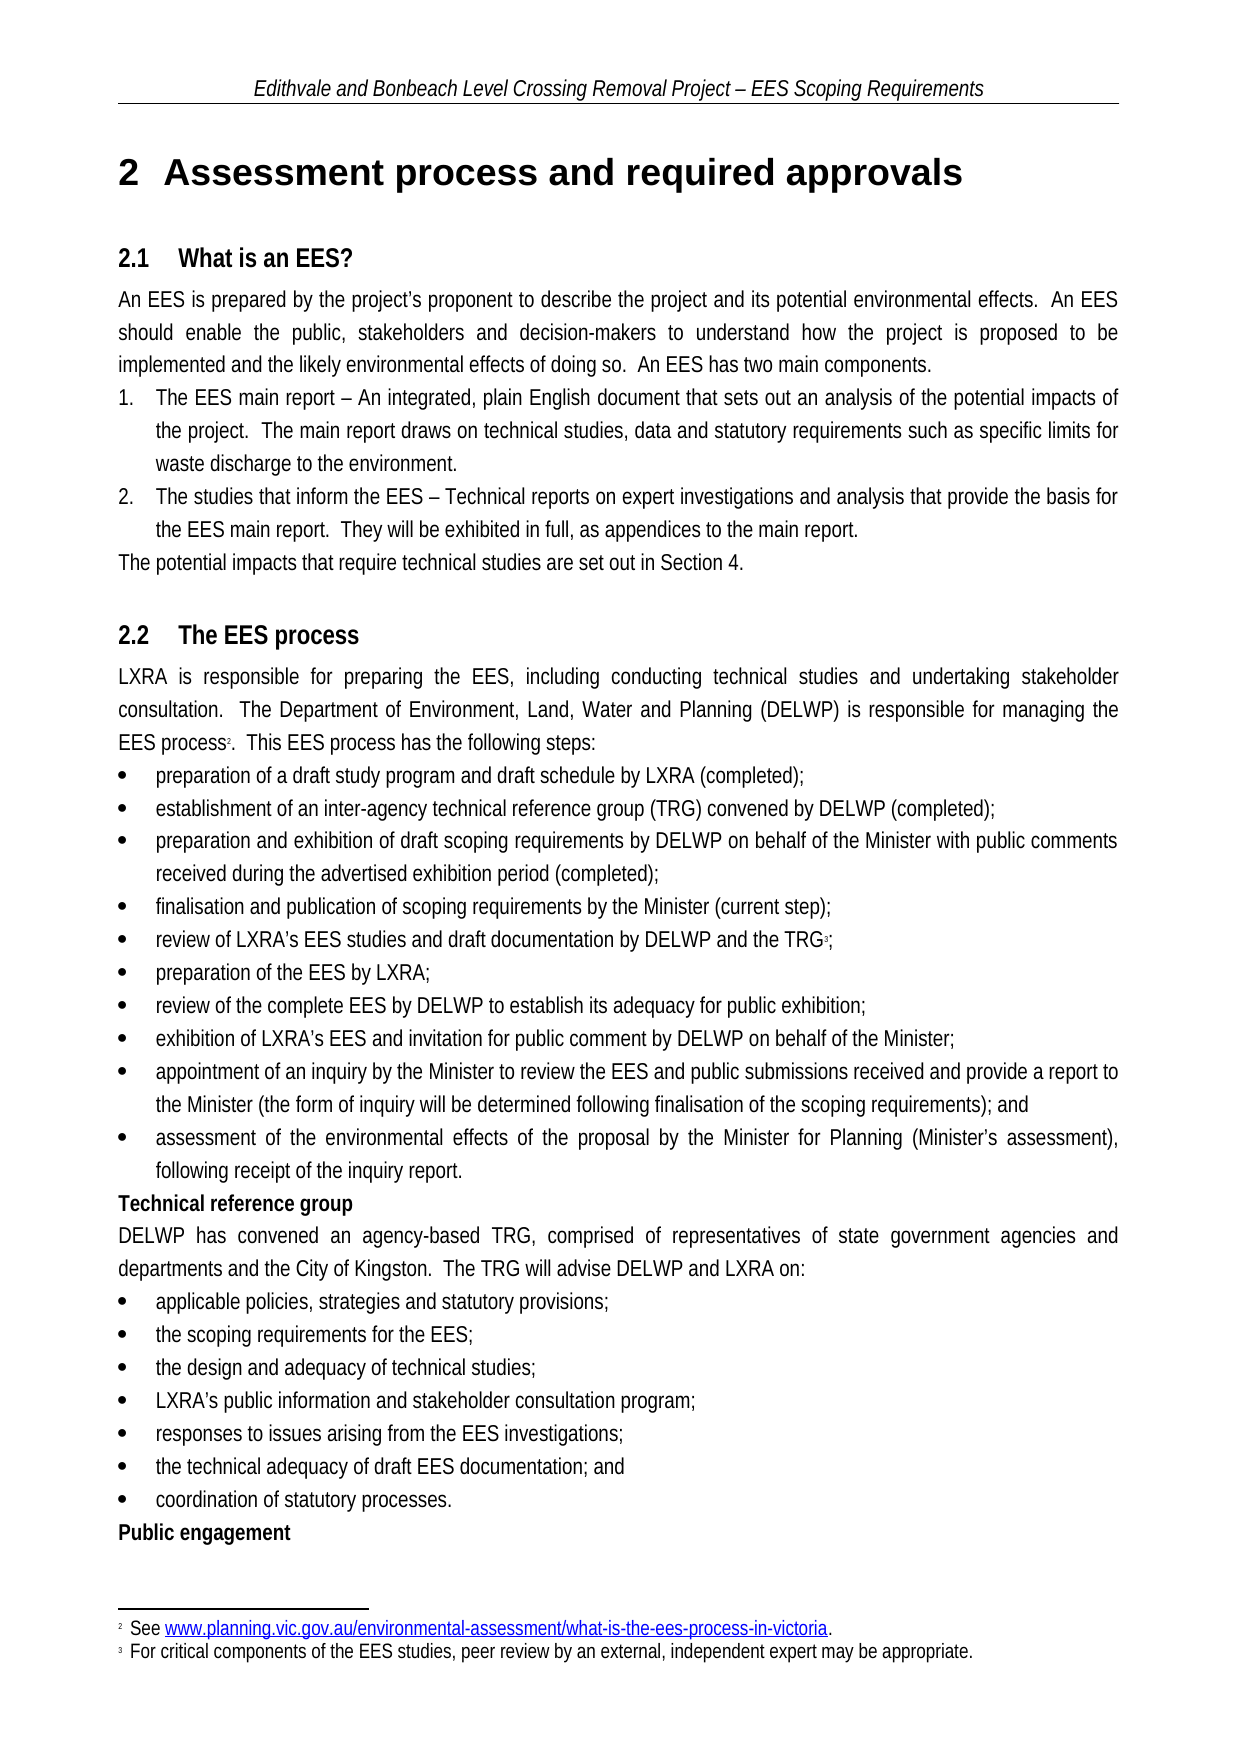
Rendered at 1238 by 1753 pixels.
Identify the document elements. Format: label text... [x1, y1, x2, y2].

text the technical adequacy of draft EES documentation; and [118, 1453, 1119, 1479]
text establishment of an inter-agency technical reference group (TRG) convened by DELWP (completed); [118, 794, 1119, 821]
text finalisation and publication of scoping requirements by the Minister (current step); [118, 893, 1119, 919]
text DELWP has convened an agency-based TRG, comprised of representatives of state government agencies and departments and the City of Kingston. The TRG will advise DELWP and LXRA on: [118, 1222, 1119, 1282]
text preparation of the EES by LXRA; [118, 959, 1119, 985]
text review of the complete EES by DELWP to establish its adequacy for public exhibition; [118, 992, 1119, 1018]
text LXRA is responsible for preparing the EES, including conducting technical studies and undertaking stakeholder consultation. The Department of Environment, Land, Water and Planning (DELWP) is responsible for managing the EES process. This EES process has the following steps: [118, 663, 1119, 755]
text preparation of a draft study program and draft schedule by LXRA (completed); [118, 762, 1119, 788]
text exhibition of LXRA’s EES and invitation for public comment by DELWP on behalf of the Minister; [118, 1025, 1119, 1051]
text the scoping requirements for the EES; [118, 1321, 1119, 1347]
text responses to issues arising from the EES investigations; [118, 1420, 1119, 1446]
list The studies that inform the EES – Technical reports on expert investigations and analysis that provide the basis for the EES main report. They will be exhibited in full, as appendices to the main report. [118, 483, 1119, 542]
subtitle Assessment process and required approvals [118, 151, 1119, 194]
text preparation and exhibition of draft scoping requirements by DELWP on behalf of the Minister with public comments received during the advertised exhibition period (completed); [118, 827, 1119, 887]
subtitle The EES process [118, 619, 1119, 650]
text assessment of the environmental effects of the proposal by the Minister for Planning (Minister’s assessment), following receipt of the inquiry report. [118, 1124, 1119, 1183]
text LXRA’s public information and stakeholder consultation program; [118, 1387, 1119, 1413]
text review of LXRA’s EES studies and draft documentation by DELWP and the TRG; [118, 926, 1119, 952]
text applicable policies, strategies and statutory provisions; [118, 1288, 1119, 1314]
list The EES main report – An integrated, plain English document that sets out an analysis of the potential impacts of the project. The main report draws on technical studies, data and statutory requirements such as specific limits for waste discharge to the environment. [118, 384, 1119, 476]
subtitle What is an EES? [118, 242, 1119, 273]
text appointment of an inquiry by the Minister to review the EES and public submissions received and provide a report to the Minister (the form of inquiry will be determined following finalisation of the scoping requirements); and [118, 1058, 1119, 1117]
text Technical reference group [118, 1189, 1119, 1216]
text The potential impacts that require technical studies are set out in Section 4. [118, 549, 1119, 575]
text the design and adequacy of technical studies; [118, 1354, 1119, 1380]
text An EES is prepared by the project’s proponent to describe the project and its potential environmental effects. An EES should enable the public, stakeholders and decision-makers to understand how the project is proposed to be implemented and the likely environmental effects of doing so. An EES has two main components. [118, 286, 1119, 378]
text coordination of statutory processes. [118, 1486, 1119, 1512]
text Public engagement [118, 1519, 1119, 1545]
